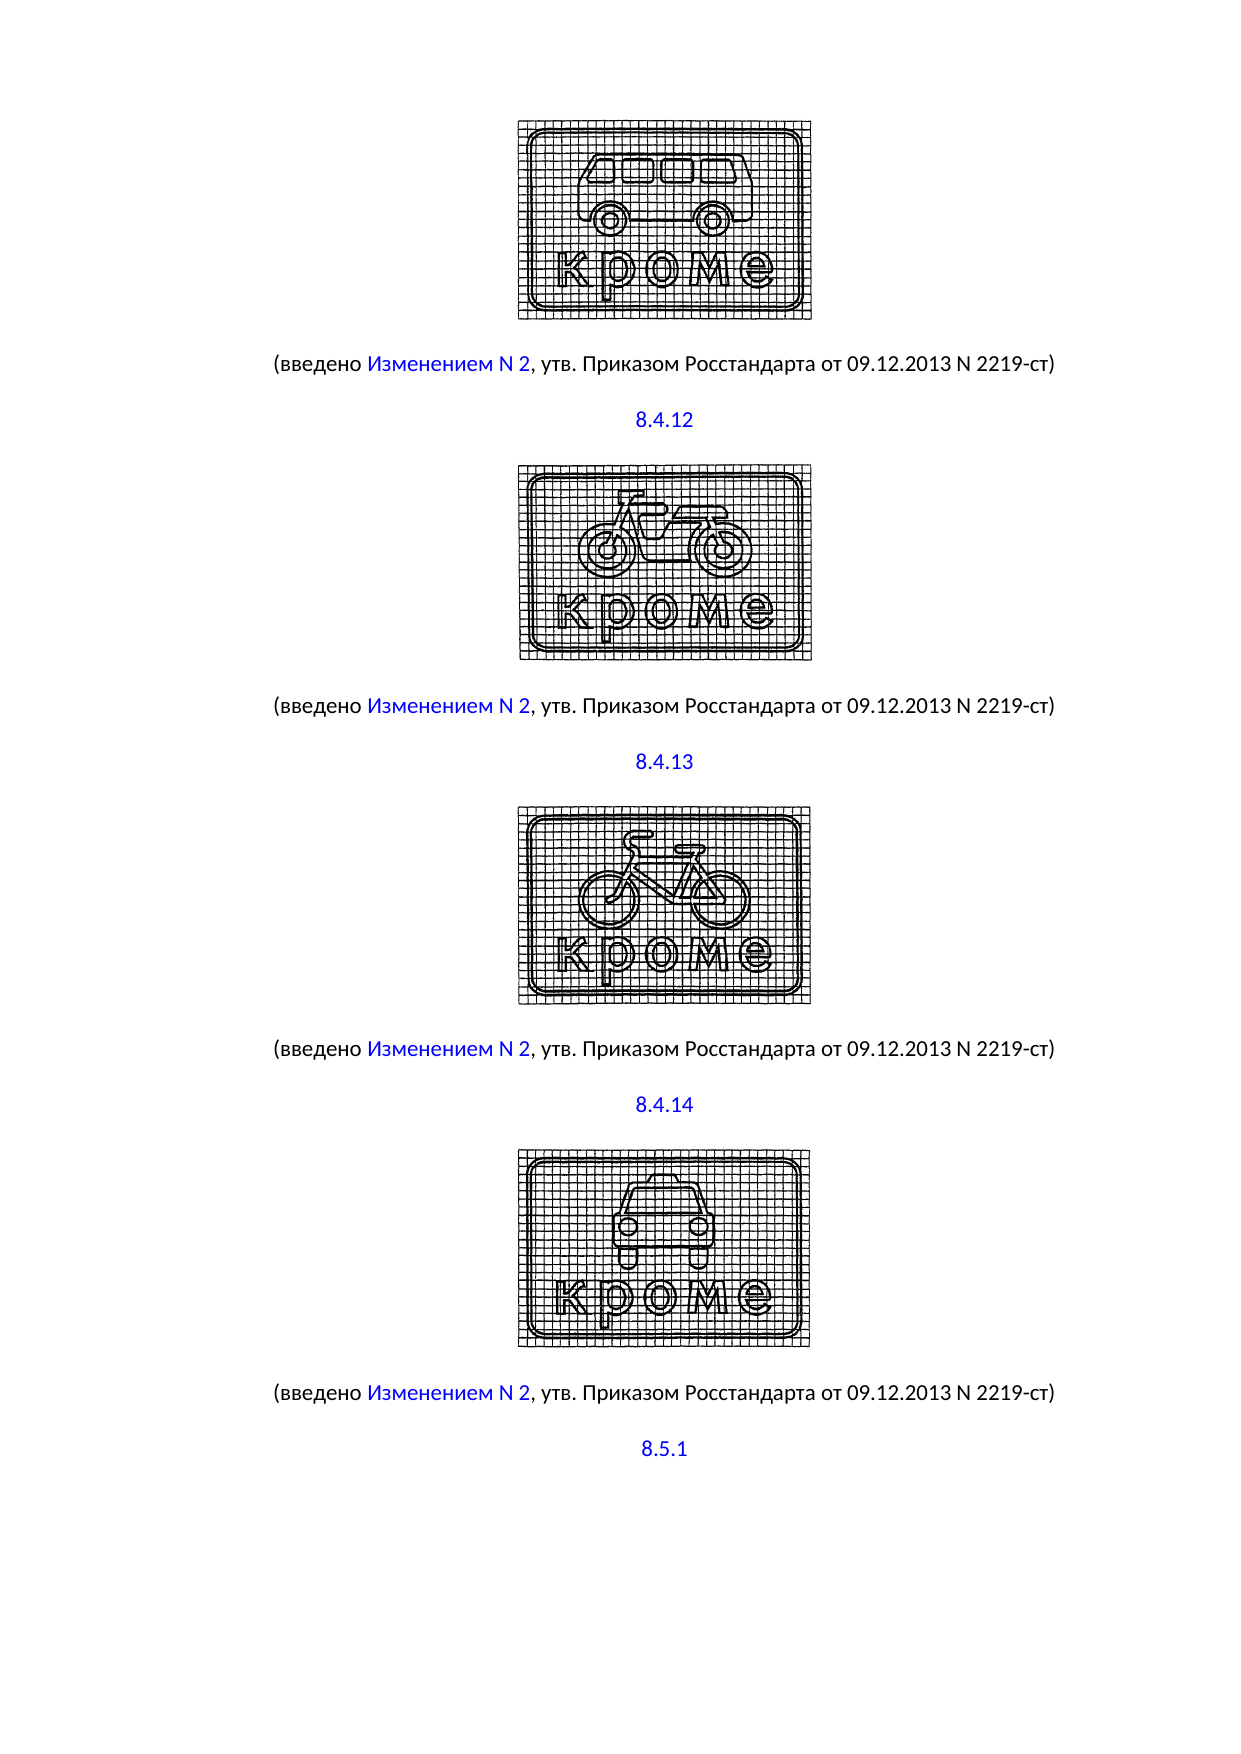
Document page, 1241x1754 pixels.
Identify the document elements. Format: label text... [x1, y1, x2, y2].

text 8.4.14 [177, 1091, 1152, 1118]
picture [515, 803, 814, 1007]
text (введено Изменением N 2, утв. Приказом Росстандарта от 09.12.2013 N 2219-ст) [177, 349, 1152, 377]
picture [515, 118, 814, 322]
text (введено Изменением N 2, утв. Приказом Росстандарта от 09.12.2013 N 2219-ст) [177, 691, 1152, 719]
text 8.5.1 [177, 1434, 1152, 1462]
text 8.4.12 [177, 405, 1152, 433]
text 8.4.13 [177, 747, 1152, 775]
text (введено Изменением N 2, утв. Приказом Росстандарта от 09.12.2013 N 2219-ст) [177, 1378, 1152, 1406]
picture [515, 461, 814, 663]
text (введено Изменением N 2, утв. Приказом Росстандарта от 09.12.2013 N 2219-ст) [177, 1034, 1152, 1062]
picture [515, 1146, 813, 1350]
